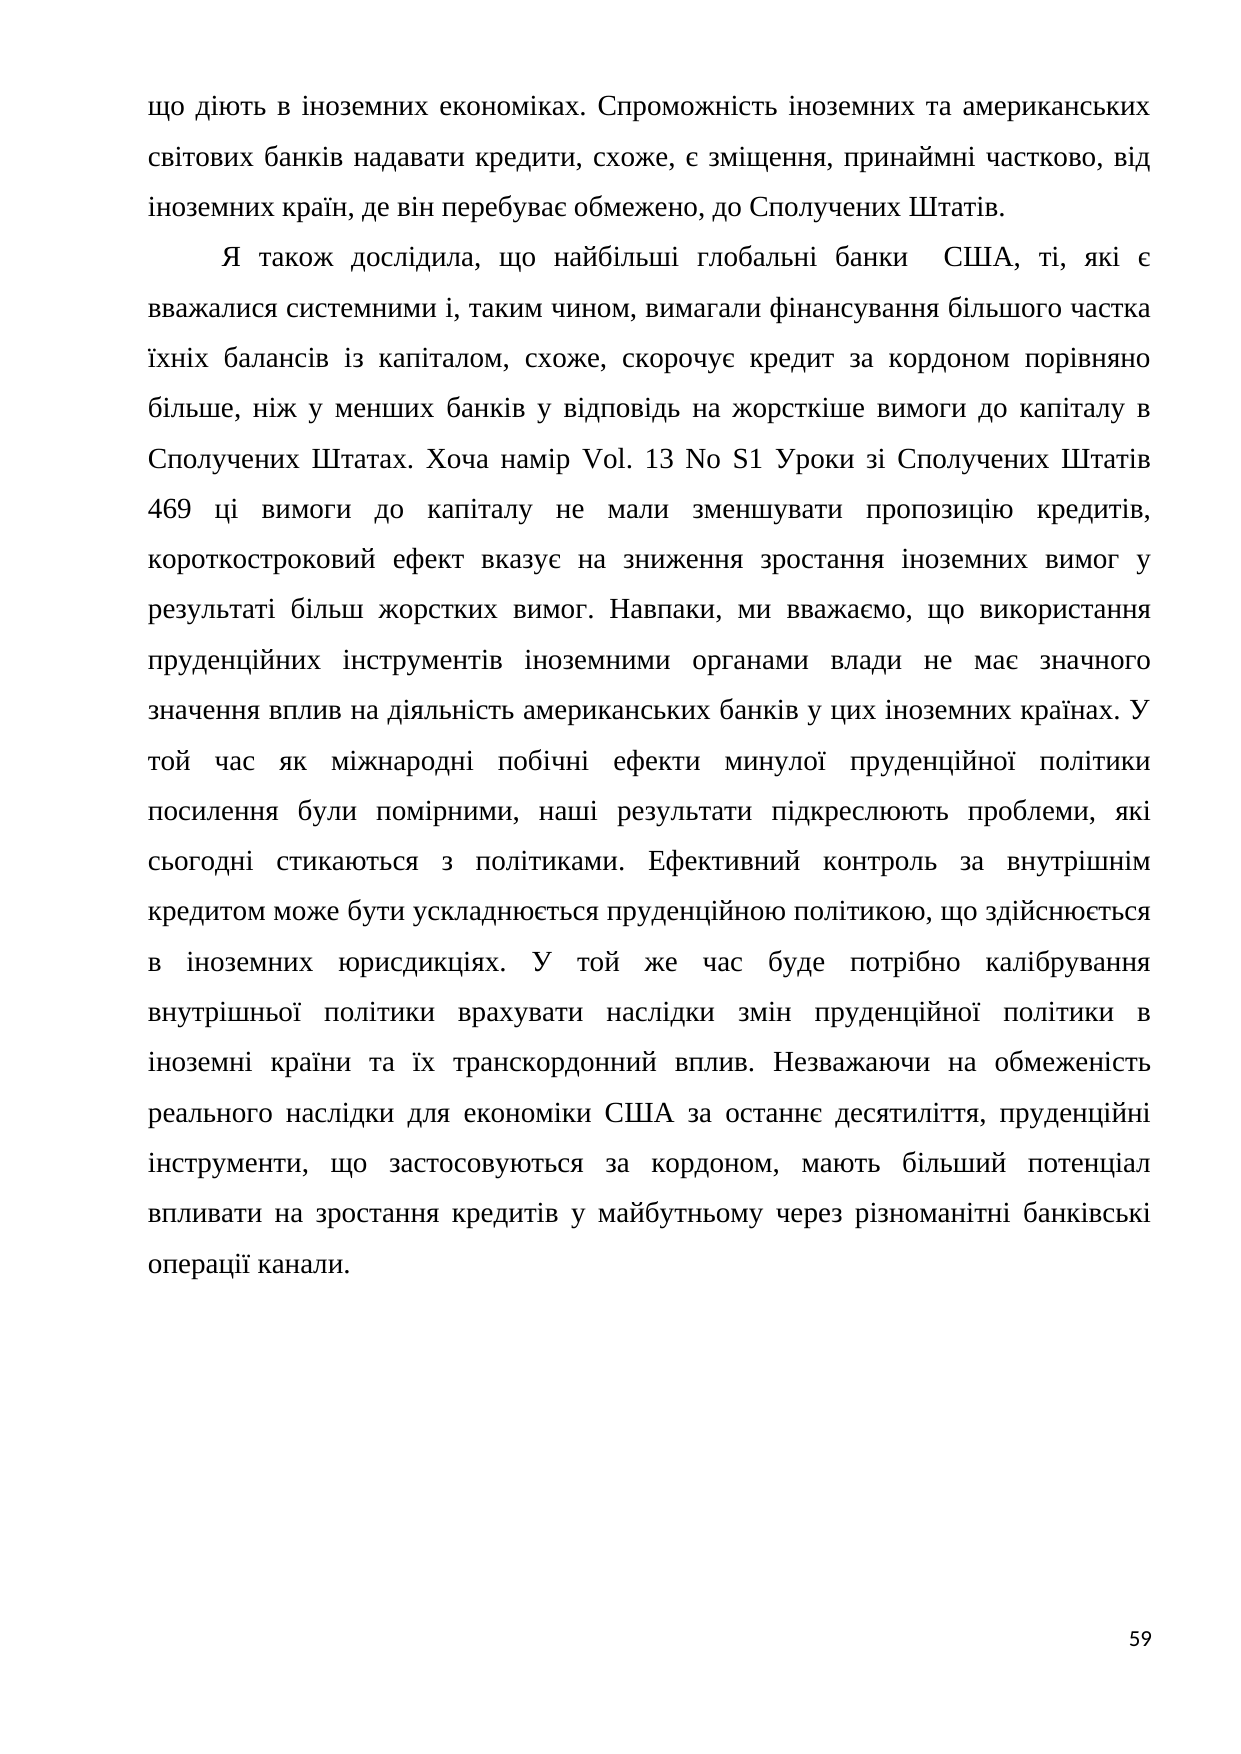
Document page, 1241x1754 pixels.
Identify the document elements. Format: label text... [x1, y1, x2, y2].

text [148, 88, 1152, 223]
text Я також дослідила, що найбільші глобальні банки США, ті, які є вважалися системними і, таким чином, вимагали фінансування більшого частка їхніх балансів із капіталом, схоже, скорочує кредит за кордоном порівняно більше, ніж у менших банків у відповідь на жорсткіше вимоги до капіталу в Сполучених Штатах. Хоча намір Vol. 13 No S1 Уроки зі Сполучених Штатів 469 ці вимоги до капіталу не мали зменшувати пропозицію кредитів, короткостроковий ефект вказує на зниження зростання іноземних вимог у результаті більш жорстких вимог. Навпаки, ми вважаємо, що використання пруденційних інструментів іноземними органами влади не має значного значення вплив на діяльність американських банків у цих іноземних країнах. У той час як міжнародні побічні ефекти минулої пруденційної політики посилення були помірними, наші результати підкреслюють проблеми, які сьогодні стикаються з політиками. Ефективний контроль за внутрішнім кредитом може бути ускладнюється пруденційною політикою, що здійснюється в іноземних юрисдикціях. У той же час буде потрібно калібрування внутрішньої політики врахувати наслідки змін пруденційної політики в іноземні країни та їх транскордонний вплив. Незважаючи на обмеженість реального наслідки для економіки США за останнє десятиліття, пруденційні інструменти, що застосовуються за кордоном, мають більший потенціал впливати на зростання кредитів у майбутньому через різноманітні банківські операції канали. [148, 239, 1152, 1279]
